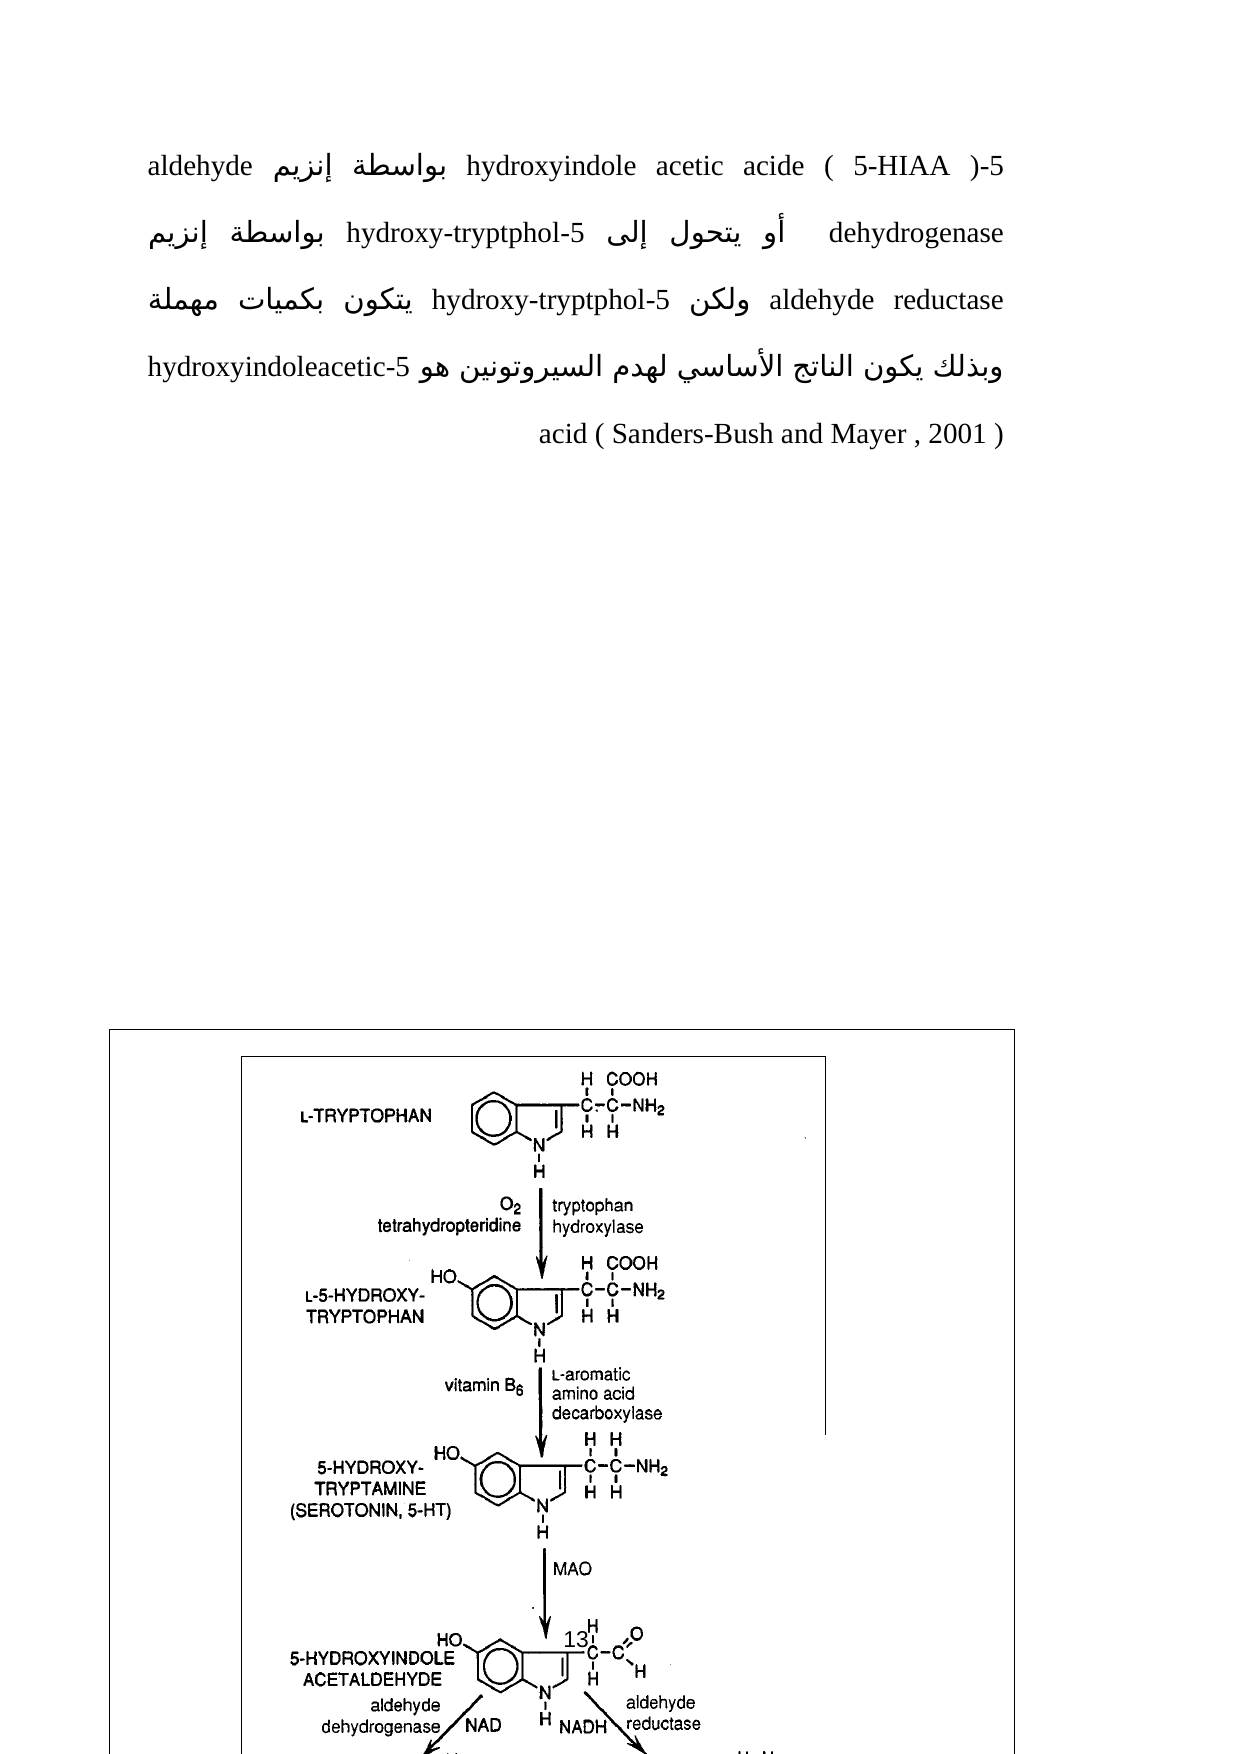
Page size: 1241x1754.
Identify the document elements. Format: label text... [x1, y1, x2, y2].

text 5-hydroxyindole acetic acide ( 5-HIAA ) بواسطة إنزيم aldehyde dehydrogenase أو يتحول إلى 5-hydroxy-tryptphol بواسطة إنزيم aldehyde reductase ولكن 5-hydroxy-tryptphol يتكون بكميات مهملة وبذلك يكون الناتج الأساسي لهدم السيروتونين هو 5-hydroxyindoleacetic acid ( Sanders-Bush and Mayer , 2001 ) [148, 148, 1004, 449]
picture [242, 1057, 825, 1754]
